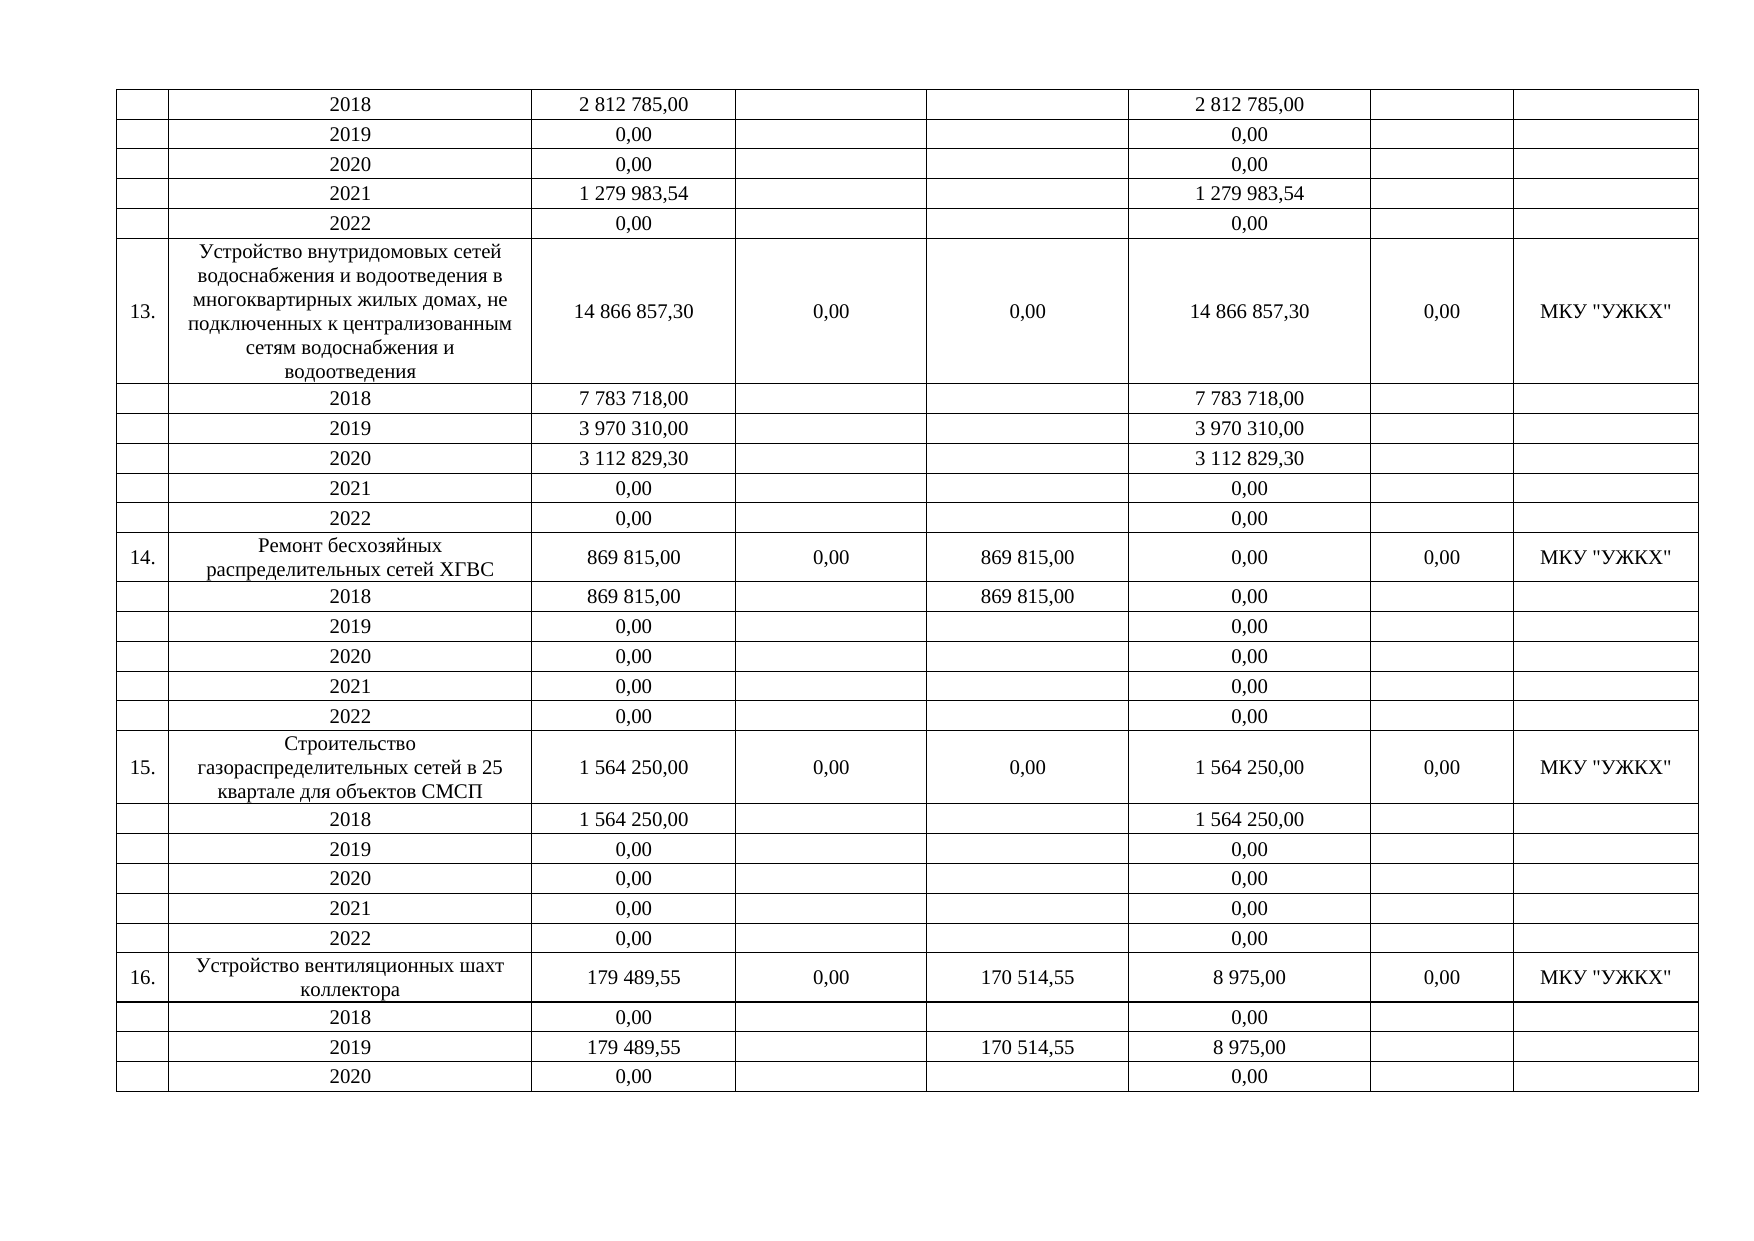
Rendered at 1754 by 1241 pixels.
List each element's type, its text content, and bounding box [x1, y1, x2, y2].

table_cell [1371, 1032, 1513, 1061]
table_cell 3 970 310,00 [532, 414, 735, 443]
table_cell 2022 [169, 209, 531, 238]
table_cell [927, 1062, 1128, 1091]
table_cell 2022 [169, 924, 531, 952]
table_cell [736, 701, 926, 730]
table_cell [736, 1062, 926, 1091]
table_cell [927, 503, 1128, 532]
table_cell [736, 209, 926, 238]
table_cell [927, 642, 1128, 671]
table_cell [1514, 701, 1698, 730]
table_cell [1514, 804, 1698, 833]
table_cell [1514, 1032, 1698, 1061]
table_cell [1514, 612, 1698, 641]
table_cell 0,00 [532, 924, 735, 952]
table_cell 0,00 [1129, 864, 1370, 893]
table_cell 8 975,00 [1129, 953, 1370, 1001]
table_cell [1514, 894, 1698, 922]
table_cell 0,00 [1129, 701, 1370, 730]
table_cell 2018 [169, 384, 531, 413]
table_cell [927, 864, 1128, 893]
table_cell 14. [117, 533, 168, 581]
table_cell [117, 582, 168, 611]
table_cell 2018 [169, 90, 531, 118]
table_cell 0,00 [1129, 642, 1370, 671]
table_cell [736, 149, 926, 178]
table_cell 179 489,55 [532, 953, 735, 1001]
table_cell 0,00 [532, 672, 735, 700]
table_cell 0,00 [927, 239, 1128, 383]
table_cell [736, 444, 926, 472]
table_cell 0,00 [1129, 894, 1370, 922]
table_cell [1514, 209, 1698, 238]
table_cell [736, 612, 926, 641]
table_cell [927, 701, 1128, 730]
table_cell [736, 120, 926, 148]
table_cell [736, 672, 926, 700]
table_cell [117, 864, 168, 893]
table_cell 1 279 983,54 [1129, 179, 1370, 208]
table_cell [927, 444, 1128, 472]
table_cell [1514, 384, 1698, 413]
table_cell [1371, 90, 1513, 118]
table_cell 16. [117, 953, 168, 1001]
table_cell [927, 209, 1128, 238]
table_cell 0,00 [532, 894, 735, 922]
table_cell 14 866 857,30 [1129, 239, 1370, 383]
table_cell 0,00 [1129, 672, 1370, 700]
table_cell [736, 924, 926, 952]
table_cell 2019 [169, 414, 531, 443]
table_cell 0,00 [1371, 239, 1513, 383]
table_cell 1 564 250,00 [532, 731, 735, 803]
table_cell 14 866 857,30 [532, 239, 735, 383]
table_cell [927, 384, 1128, 413]
table_cell 2018 [169, 1003, 531, 1031]
table_cell [736, 894, 926, 922]
table_cell [736, 582, 926, 611]
table_cell 869 815,00 [532, 582, 735, 611]
table_cell [1514, 924, 1698, 952]
table_cell [736, 179, 926, 208]
table_cell [927, 1003, 1128, 1031]
table_cell 2 812 785,00 [1129, 90, 1370, 118]
table_cell 1 564 250,00 [1129, 731, 1370, 803]
table_cell 0,00 [1129, 924, 1370, 952]
table_cell 179 489,55 [532, 1032, 735, 1061]
table_cell 170 514,55 [927, 1032, 1128, 1061]
table_cell [736, 1003, 926, 1031]
table_cell [1371, 209, 1513, 238]
table_cell [1371, 642, 1513, 671]
table_cell 1 564 250,00 [532, 804, 735, 833]
table_cell 0,00 [532, 834, 735, 863]
table_cell [736, 804, 926, 833]
table_cell [117, 642, 168, 671]
table_cell 0,00 [532, 701, 735, 730]
table_cell МКУ "УЖКХ" [1514, 533, 1698, 581]
table_cell 0,00 [532, 503, 735, 532]
table_cell [117, 1032, 168, 1061]
table_cell [117, 834, 168, 863]
table_cell 0,00 [532, 120, 735, 148]
table_cell 3 112 829,30 [1129, 444, 1370, 472]
table_cell [1514, 1062, 1698, 1091]
table_cell МКУ "УЖКХ" [1514, 953, 1698, 1001]
table_cell [117, 179, 168, 208]
table_cell [1514, 642, 1698, 671]
table_cell [117, 701, 168, 730]
table_cell 0,00 [532, 612, 735, 641]
table_cell 1 564 250,00 [1129, 804, 1370, 833]
table_cell 0,00 [532, 1003, 735, 1031]
table_cell [1371, 503, 1513, 532]
table_cell 0,00 [532, 864, 735, 893]
table_cell [117, 894, 168, 922]
table_cell Ремонт бесхозяйных распределительных сетей ХГВС [169, 533, 531, 581]
table_cell [1514, 582, 1698, 611]
table_cell 2022 [169, 503, 531, 532]
table_cell 0,00 [1129, 1003, 1370, 1031]
table_cell 2020 [169, 149, 531, 178]
table_cell [117, 1003, 168, 1031]
table_cell Устройство внутридомовых сетей водоснабжения и водоотведения в многоквартирных жилых домах, не подключенных к централизованным сетям водоснабжения и водоотведения [169, 239, 531, 383]
table_cell 3 970 310,00 [1129, 414, 1370, 443]
table_cell 0,00 [1129, 612, 1370, 641]
table_cell 7 783 718,00 [1129, 384, 1370, 413]
table_cell [1514, 864, 1698, 893]
table_cell [736, 90, 926, 118]
table_cell [927, 179, 1128, 208]
table_cell [1514, 672, 1698, 700]
table_cell [1371, 672, 1513, 700]
table_cell 0,00 [1129, 474, 1370, 502]
table_cell 170 514,55 [927, 953, 1128, 1001]
table_cell [1514, 414, 1698, 443]
table_cell 2019 [169, 1032, 531, 1061]
table_cell 2018 [169, 804, 531, 833]
table_cell [117, 414, 168, 443]
table_cell 0,00 [1129, 533, 1370, 581]
table_cell [736, 503, 926, 532]
table_cell 0,00 [1129, 209, 1370, 238]
table_cell 0,00 [1129, 503, 1370, 532]
table_cell 13. [117, 239, 168, 383]
table_cell [1371, 414, 1513, 443]
table_cell [1371, 834, 1513, 863]
table_cell 2019 [169, 834, 531, 863]
table_cell 2021 [169, 474, 531, 502]
table_cell 0,00 [532, 642, 735, 671]
table_cell 0,00 [1129, 834, 1370, 863]
table_cell [736, 864, 926, 893]
table_cell 0,00 [532, 474, 735, 502]
table_cell [1371, 179, 1513, 208]
table_cell [1514, 474, 1698, 502]
table_cell 0,00 [1129, 149, 1370, 178]
table_cell 869 815,00 [532, 533, 735, 581]
table_cell 2019 [169, 612, 531, 641]
table_cell [1371, 444, 1513, 472]
table_cell [927, 90, 1128, 118]
table_cell [117, 209, 168, 238]
table_cell 2018 [169, 582, 531, 611]
table_cell [1371, 894, 1513, 922]
table_cell МКУ "УЖКХ" [1514, 239, 1698, 383]
table_cell [927, 612, 1128, 641]
table_cell [117, 149, 168, 178]
table_cell [927, 834, 1128, 863]
table_cell [736, 384, 926, 413]
table_cell [117, 90, 168, 118]
table_cell [117, 672, 168, 700]
table_cell [927, 672, 1128, 700]
table_cell [736, 834, 926, 863]
table_cell [1371, 701, 1513, 730]
table_cell [1371, 864, 1513, 893]
table_cell 869 815,00 [927, 533, 1128, 581]
table_cell 1 279 983,54 [532, 179, 735, 208]
table_cell [117, 120, 168, 148]
table_cell 2020 [169, 642, 531, 671]
table_cell [927, 120, 1128, 148]
table_cell 2021 [169, 894, 531, 922]
table_cell [1514, 120, 1698, 148]
table_cell [1371, 120, 1513, 148]
table_cell [1514, 444, 1698, 472]
table_cell 2 812 785,00 [532, 90, 735, 118]
table_cell [1514, 149, 1698, 178]
table_cell [1371, 1003, 1513, 1031]
table_cell 2021 [169, 672, 531, 700]
table_cell 0,00 [1129, 1062, 1370, 1091]
table_cell Строительство газораспределительных сетей в 25 квартале для объектов СМСП [169, 731, 531, 803]
table_cell [1371, 582, 1513, 611]
table_cell [736, 642, 926, 671]
table_cell 2019 [169, 120, 531, 148]
table_cell [1514, 90, 1698, 118]
table_cell 2022 [169, 701, 531, 730]
table_cell [1371, 612, 1513, 641]
table_cell [1371, 924, 1513, 952]
table_cell [1514, 503, 1698, 532]
table_cell 0,00 [736, 239, 926, 383]
table_cell [1371, 804, 1513, 833]
table_cell [736, 474, 926, 502]
table_cell 0,00 [736, 953, 926, 1001]
table_cell 8 975,00 [1129, 1032, 1370, 1061]
table_cell 2020 [169, 864, 531, 893]
table_cell 0,00 [1129, 582, 1370, 611]
table_cell 3 112 829,30 [532, 444, 735, 472]
table_cell МКУ "УЖКХ" [1514, 731, 1698, 803]
table_cell [927, 894, 1128, 922]
table_cell [117, 804, 168, 833]
table_cell 15. [117, 731, 168, 803]
table_cell 0,00 [736, 533, 926, 581]
table_cell 0,00 [532, 149, 735, 178]
table_cell 0,00 [927, 731, 1128, 803]
table_cell [736, 414, 926, 443]
table_cell [1371, 1062, 1513, 1091]
table_cell 2021 [169, 179, 531, 208]
table_cell [117, 474, 168, 502]
table_cell [117, 612, 168, 641]
table_cell [117, 1062, 168, 1091]
table_cell [736, 1032, 926, 1061]
table_cell 869 815,00 [927, 582, 1128, 611]
table_cell [117, 503, 168, 532]
table_cell [927, 149, 1128, 178]
table_cell 0,00 [1371, 731, 1513, 803]
table_cell 0,00 [1129, 120, 1370, 148]
table_cell Устройство вентиляционных шахт коллектора [169, 953, 531, 1001]
table_cell 7 783 718,00 [532, 384, 735, 413]
table_cell [1514, 834, 1698, 863]
table_cell 0,00 [532, 1062, 735, 1091]
table_cell [1371, 149, 1513, 178]
table_cell 0,00 [1371, 953, 1513, 1001]
table_cell [927, 804, 1128, 833]
table_cell [117, 924, 168, 952]
table_cell 0,00 [532, 209, 735, 238]
table_cell 2020 [169, 1062, 531, 1091]
table_cell 0,00 [1371, 533, 1513, 581]
table_cell [1514, 1003, 1698, 1031]
table_cell 0,00 [736, 731, 926, 803]
table_cell [1371, 384, 1513, 413]
table_cell [927, 474, 1128, 502]
table_cell [117, 384, 168, 413]
table_cell [117, 444, 168, 472]
table_cell [1371, 474, 1513, 502]
table_cell 2020 [169, 444, 531, 472]
table_cell [927, 414, 1128, 443]
table_cell [1514, 179, 1698, 208]
table_cell [927, 924, 1128, 952]
